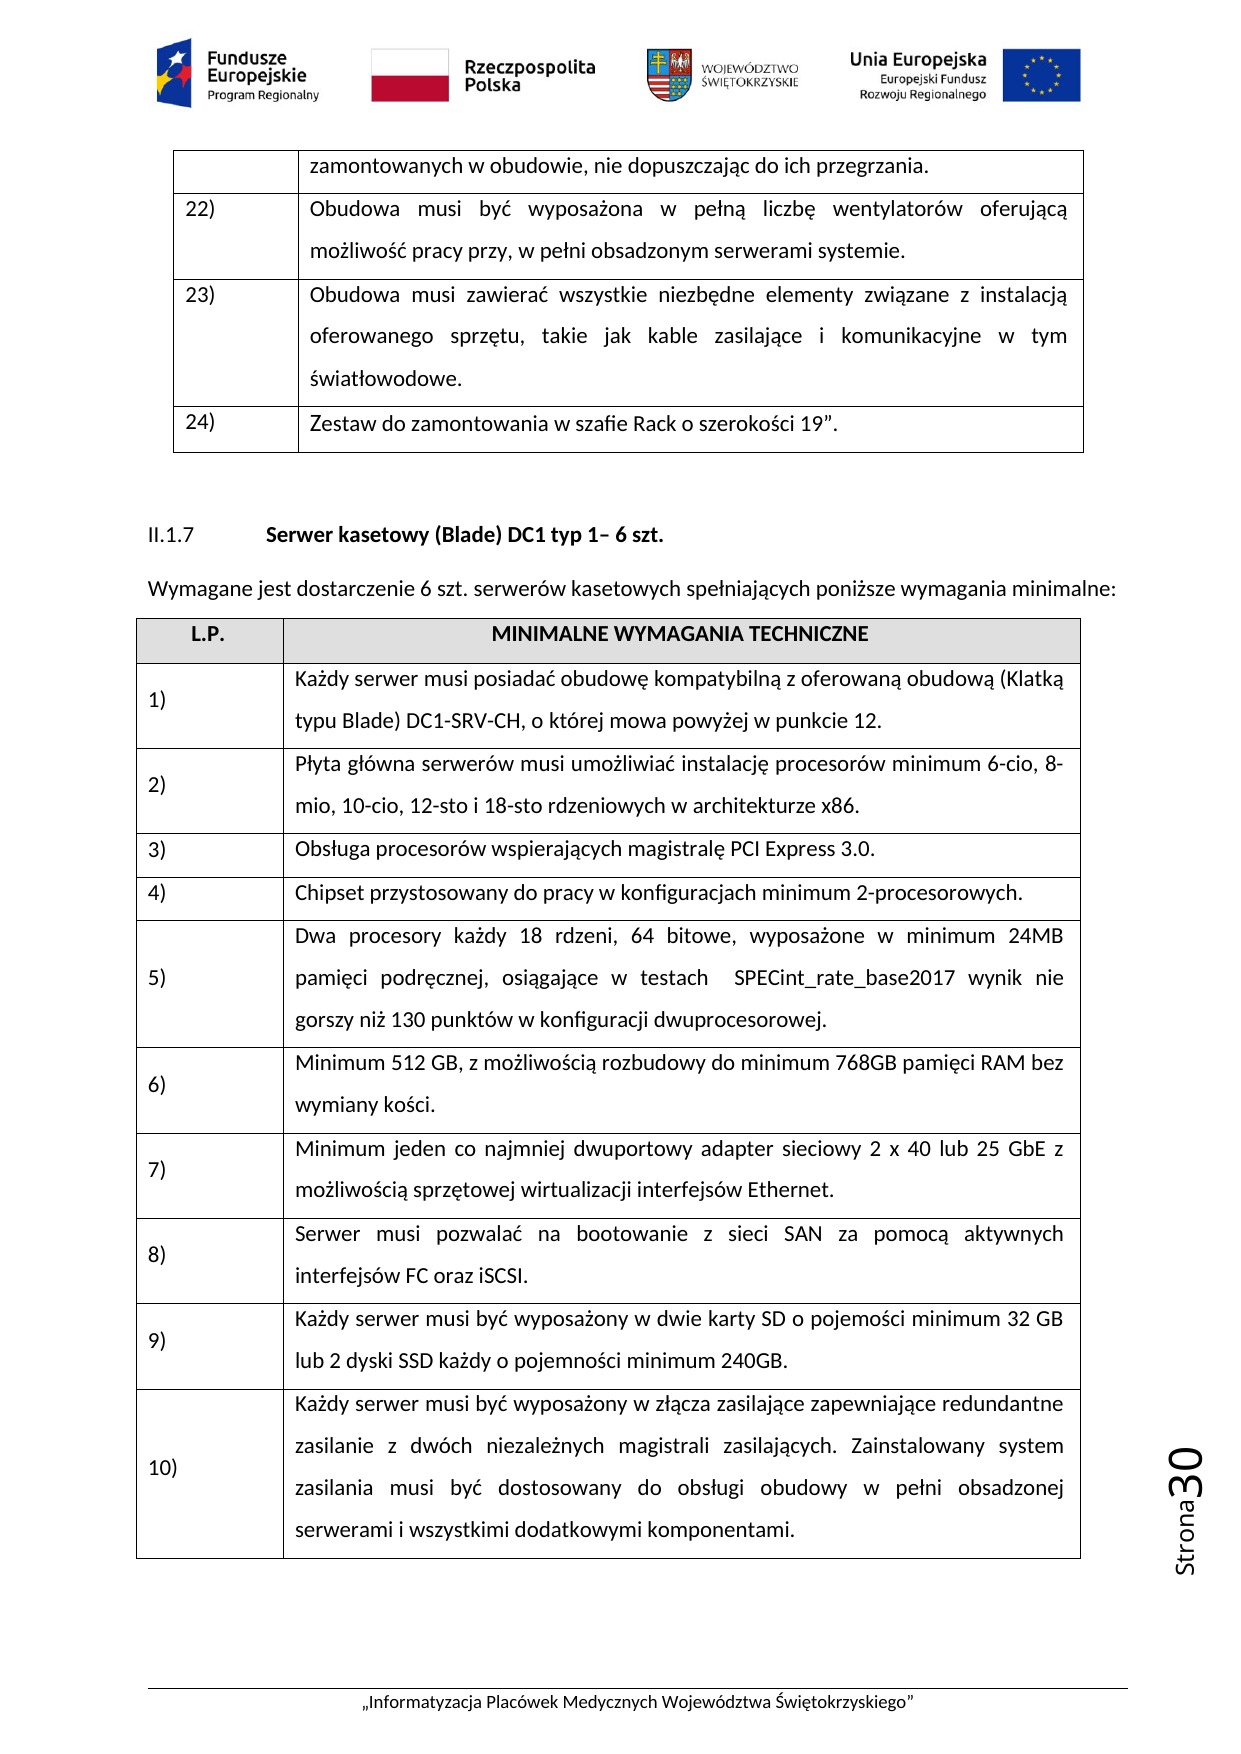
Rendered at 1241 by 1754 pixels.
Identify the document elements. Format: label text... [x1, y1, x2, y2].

table_cell Każdy serwer musi być wyposażony w dwie karty SD o pojemości minimum 32 GB lub 2 dyski SSD każdy o pojemności minimum 240GB. [284, 1304, 1080, 1388]
table_cell [137, 1304, 283, 1388]
table_cell Zestaw do zamontowania w szafie Rack o szerokości 19”. [299, 407, 1083, 452]
table_cell Obudowa musi być wyposażona w pełną liczbę wentylatorów oferującą możliwość pracy przy, w pełni obsadzonym serwerami systemie. [299, 194, 1083, 279]
table_header Minimalne Wymagania Techniczne [284, 619, 1080, 663]
table_cell Płyta główna serwerów musi umożliwiać instalację procesorów minimum 6-cio, 8-mio, 10-cio, 12-sto i 18-sto rdzeniowych w architekturze x86. [284, 749, 1080, 833]
table_cell Chipset przystosowany do pracy w konfiguracjach minimum 2-procesorowych. [284, 878, 1080, 920]
table_cell [137, 878, 283, 920]
picture [147, 29, 1088, 115]
table_cell Dwa procesory każdy 18 rdzeni, 64 bitowe, wyposażone w minimum 24MB pamięci podręcznej, osiągające w testach SPECint_rate_base2017 wynik nie gorszy niż 130 punktów w konfiguracji dwuprocesorowej. [284, 921, 1080, 1047]
table_header L.p. [137, 619, 283, 663]
table_cell [174, 407, 298, 452]
table_cell [137, 834, 283, 877]
table_cell Obudowa musi zawierać wszystkie niezbędne elementy związane z instalacją oferowanego sprzętu, takie jak kable zasilające i komunikacyjne w tym światłowodowe. [299, 280, 1083, 406]
table_cell [174, 194, 298, 279]
table_cell Każdy serwer musi posiadać obudowę kompatybilną z oferowaną obudową (Klatką typu Blade) DC1-SRV-CH, o której mowa powyżej w punkcie 12. [284, 664, 1080, 748]
table_cell Minimum jeden co najmniej dwuportowy adapter sieciowy 2 x 40 lub 25 GbE z możliwością sprzętowej wirtualizacji interfejsów Ethernet. [284, 1134, 1080, 1218]
table_cell Serwer musi pozwalać na bootowanie z sieci SAN za pomocą aktywnych interfejsów FC oraz iSCSI. [284, 1219, 1080, 1303]
table_cell [174, 151, 298, 193]
table_cell [137, 1219, 283, 1303]
table_cell [137, 1390, 283, 1558]
table_cell [174, 280, 298, 406]
table_cell [137, 921, 283, 1047]
table_cell Każdy serwer musi być wyposażony w złącza zasilające zapewniające redundantne zasilanie z dwóch niezależnych magistrali zasilających. Zainstalowany system zasilania musi być dostosowany do obsługi obudowy w pełni obsadzonej serwerami i wszystkimi dodatkowymi komponentami. [284, 1390, 1080, 1558]
table_cell Obsługa procesorów wspierających magistralę PCI Express 3.0. [284, 834, 1080, 877]
table_cell [137, 1134, 283, 1218]
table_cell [299, 151, 1083, 193]
subtitle Serwer kasetowy (Blade) DC1 typ 1– 6 szt. [148, 520, 1128, 548]
table_cell [137, 664, 283, 748]
text Wymagane jest dostarczenie 6 szt. serwerów kasetowych spełniających poniższe wymagania minimalne: [148, 574, 1124, 602]
table_cell [137, 749, 283, 833]
table_cell [137, 1048, 283, 1133]
table_cell Minimum 512 GB, z możliwością rozbudowy do minimum 768GB pamięci RAM bez wymiany kości. [284, 1048, 1080, 1133]
